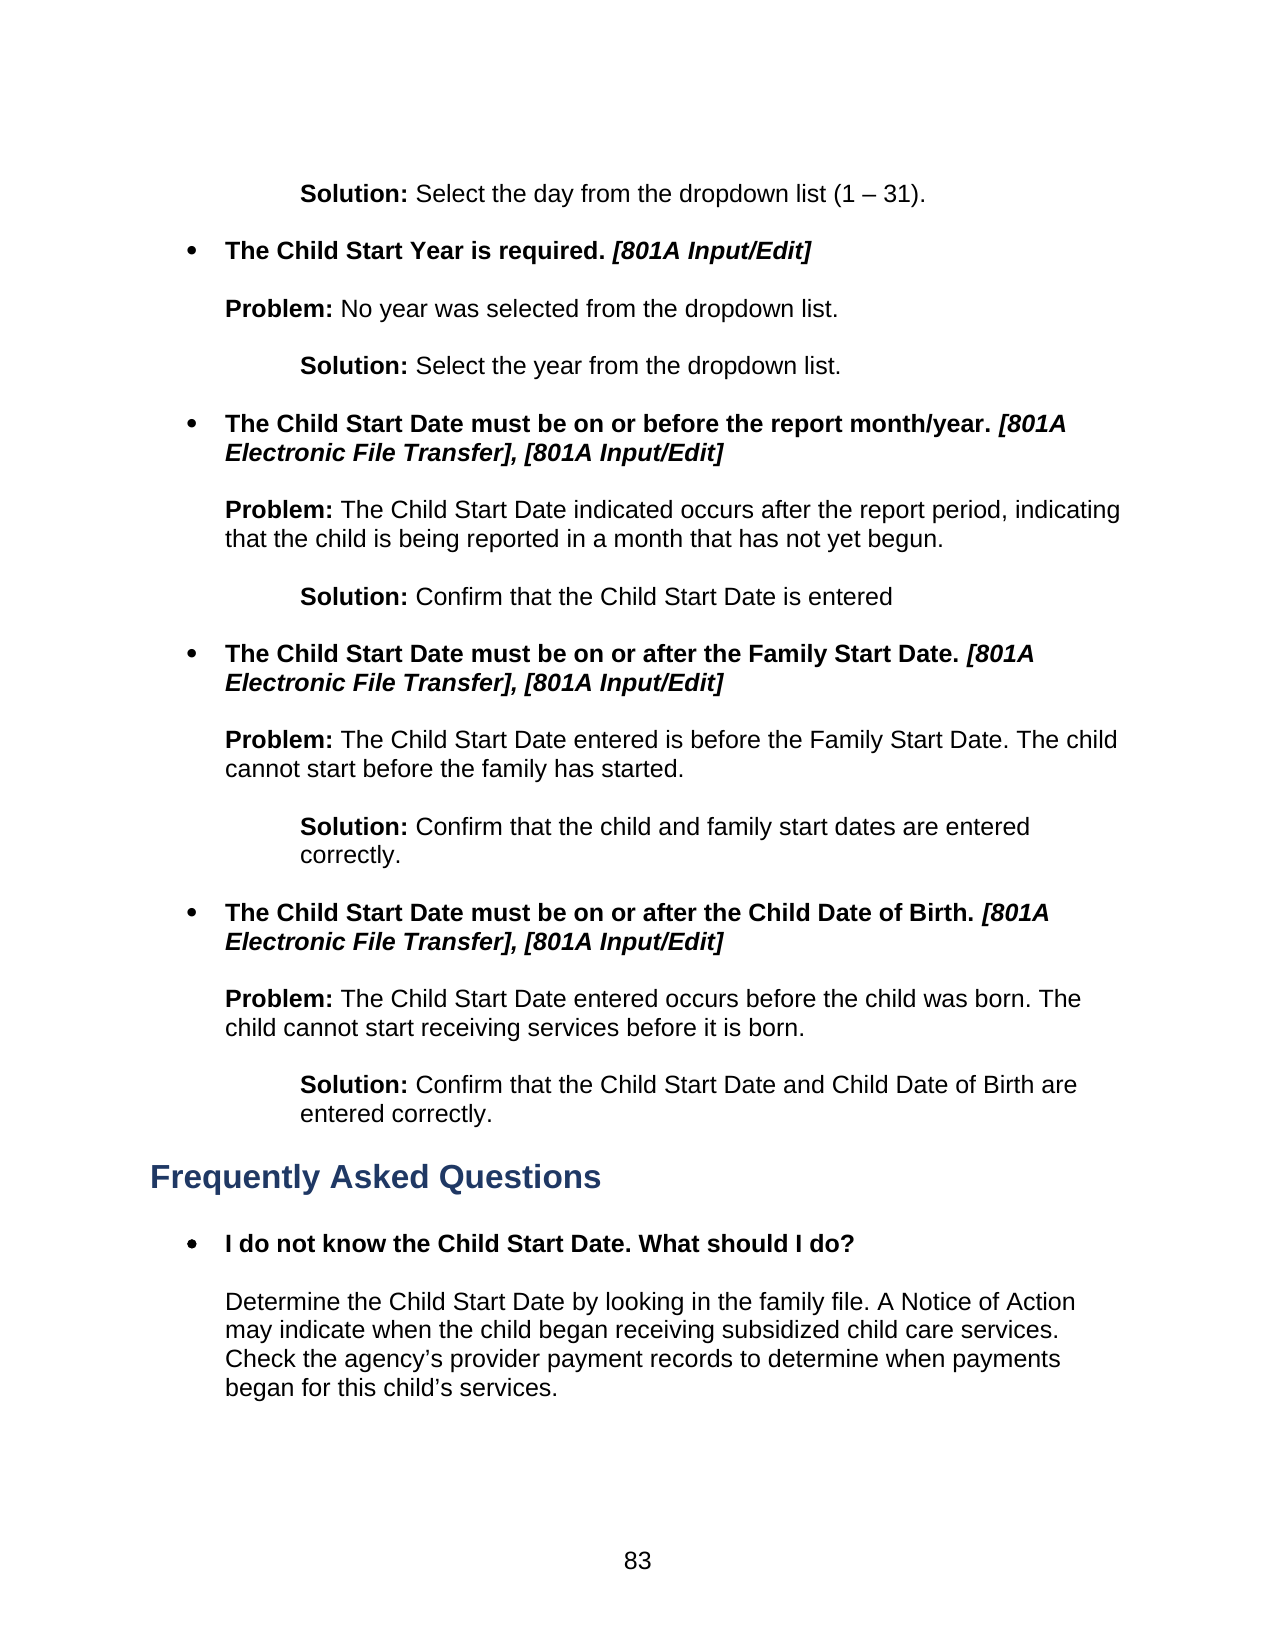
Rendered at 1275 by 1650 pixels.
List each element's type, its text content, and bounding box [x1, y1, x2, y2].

subtitle Frequently Asked Questions [150, 1157, 1125, 1195]
text Solution: Confirm that the Child Start Date is entered [300, 581, 1125, 610]
text Problem: The Child Start Date entered is before the Family Start Date. The child cannot start before the family has started. [225, 725, 1125, 783]
text Problem: The Child Start Date indicated occurs after the report period, indicating that the child is being reported in a month that has not yet begun. [225, 495, 1125, 553]
text Determine the Child Start Date by looking in the family file. A Notice of Action may indicate when the child began receiving subsidized child care services. Check the agency’s provider payment records to determine when payments began for this child’s services. [225, 1287, 1125, 1402]
list The Child Start Year is required. [801A Input/Edit] [187, 236, 1125, 265]
list The Child Start Date must be on or after the Family Start Date. [801A Electronic File Transfer], [801A Input/Edit] [187, 639, 1125, 697]
text Solution: Confirm that the child and family start dates are entered correctly. [300, 812, 1125, 869]
list The Child Start Date must be on or before the report month/year. [801A Electronic File Transfer], [801A Input/Edit] [187, 409, 1125, 466]
text Solution: Select the day from the dropdown list (1 – 31). [300, 179, 1125, 207]
list The Child Start Date must be on or after the Child Date of Birth. [801A Electronic File Transfer], [801A Input/Edit] [187, 898, 1125, 955]
text Solution: Select the year from the dropdown list. [300, 351, 1125, 380]
text Solution: Confirm that the Child Start Date and Child Date of Birth are entered correctly. [300, 1070, 1125, 1128]
list I do not know the Child Start Date. What should I do? [187, 1229, 1125, 1258]
text Problem: No year was selected from the dropdown list. [225, 294, 1125, 323]
text Problem: The Child Start Date entered occurs before the child was born. The child cannot start receiving services before it is born. [225, 984, 1125, 1042]
